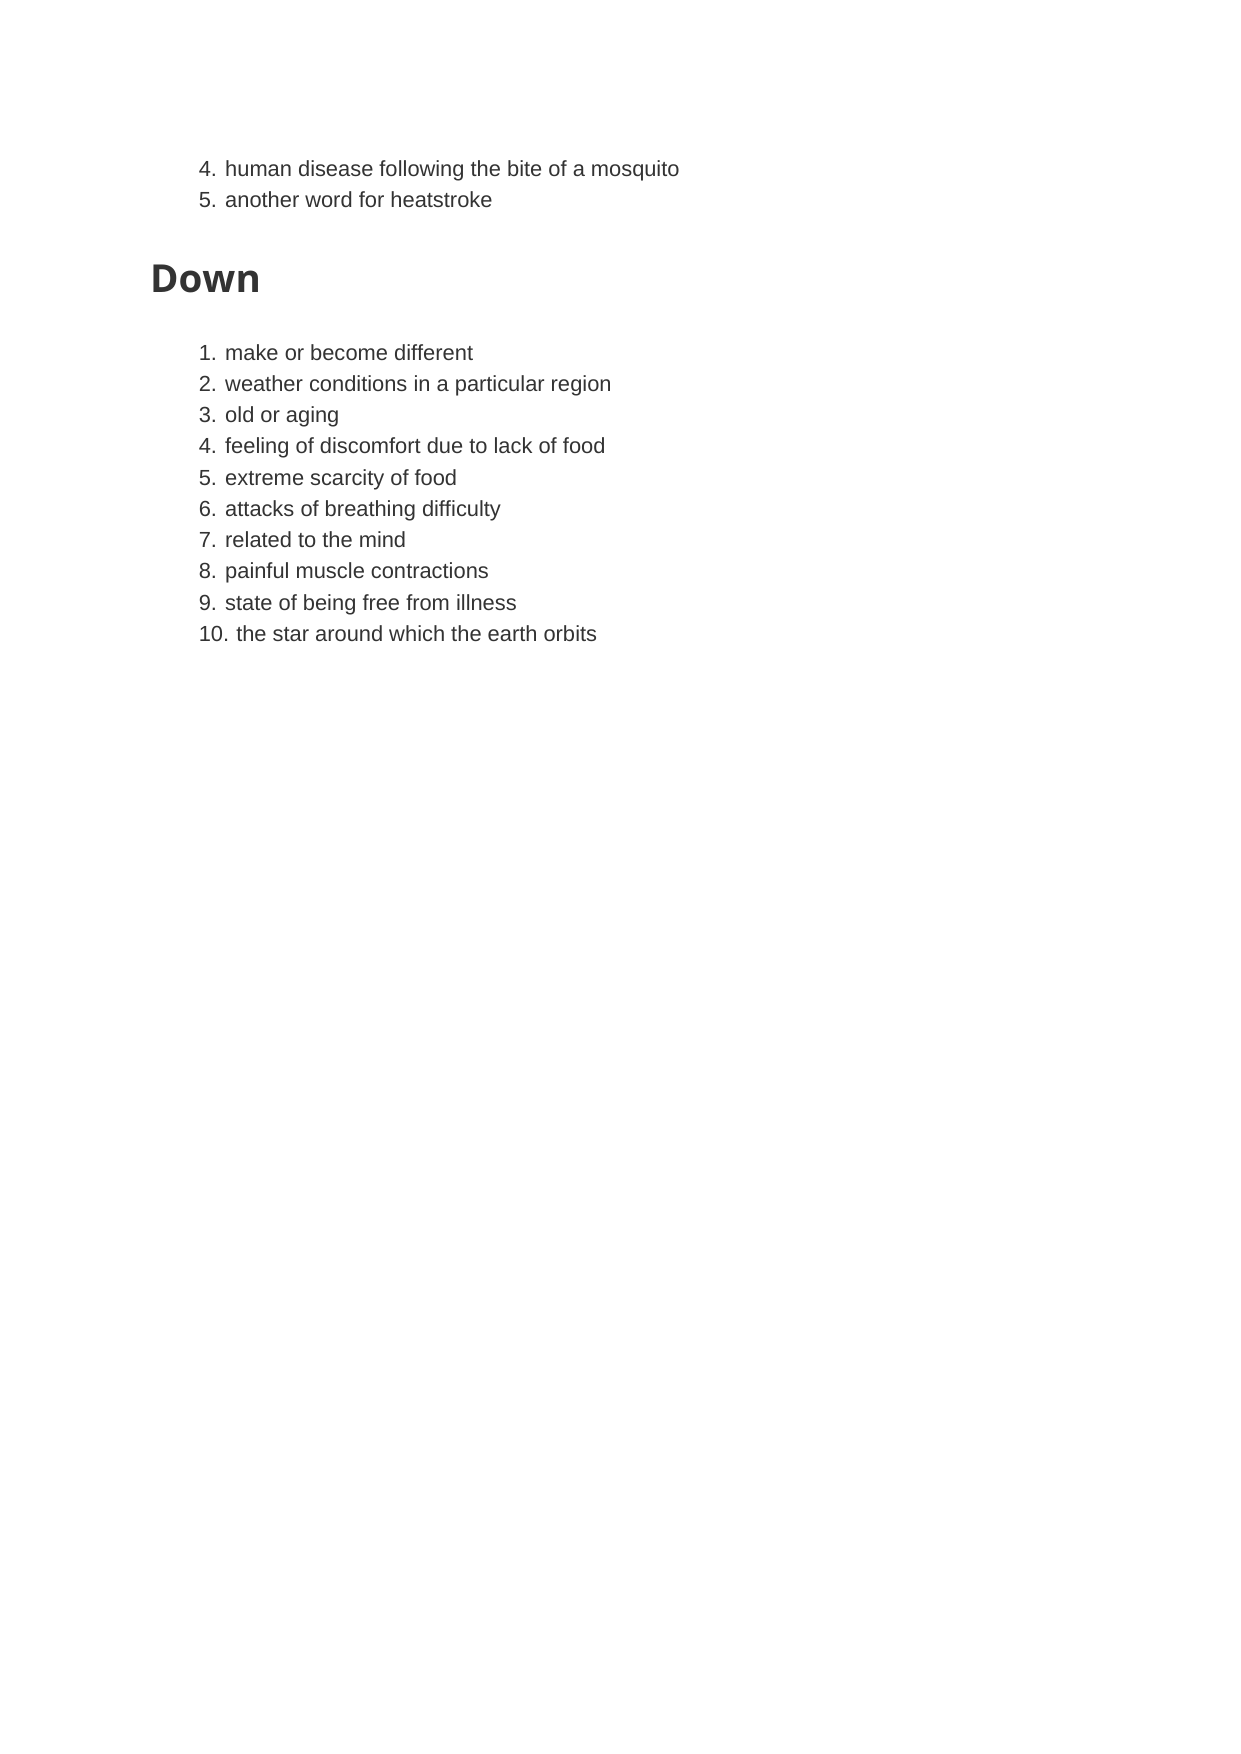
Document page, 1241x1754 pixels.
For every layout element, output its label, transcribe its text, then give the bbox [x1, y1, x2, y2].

list painful muscle contractions [198, 552, 1090, 583]
list another word for heatstroke [198, 181, 1090, 212]
list related to the mind [198, 521, 1090, 552]
list make or become different [198, 333, 1090, 364]
list state of being free from illness [198, 583, 1090, 614]
list the star around which the earth orbits [198, 614, 1090, 646]
list extreme scarcity of food [198, 458, 1090, 489]
list old or aging [198, 396, 1090, 427]
list weather conditions in a particular region [198, 364, 1090, 396]
text Down [150, 242, 1090, 304]
list feeling of discomfort due to lack of food [198, 427, 1090, 458]
list human disease following the bite of a mosquito [198, 150, 1090, 181]
list attacks of breathing difficulty [198, 489, 1090, 521]
